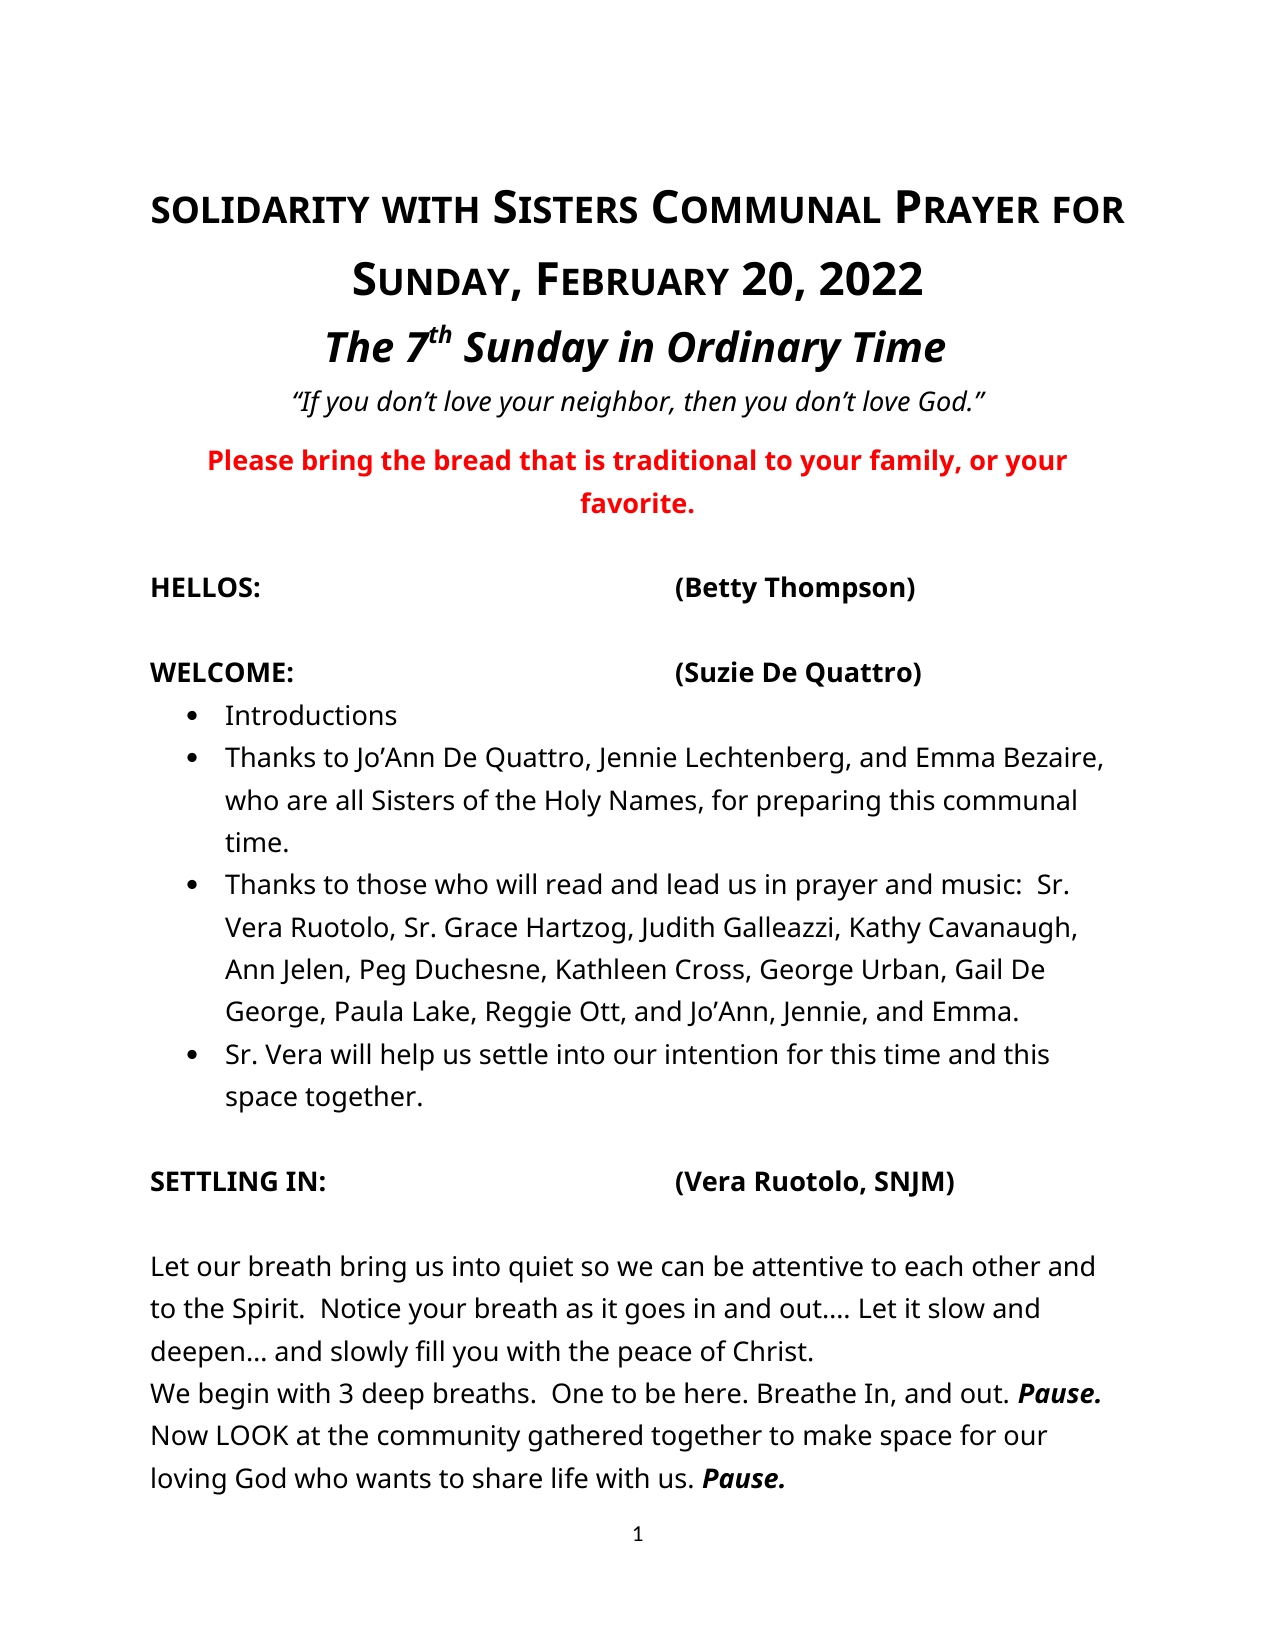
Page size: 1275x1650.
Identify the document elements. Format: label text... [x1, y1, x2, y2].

text Now LOOK at the community gathered together to make space for our loving God who wants to share life with us. Pause. [150, 1417, 1125, 1496]
text “If you don’t love your neighbor, then you don’t love God.” [150, 383, 1125, 419]
list Introductions [187, 696, 1125, 733]
text HELLOS: (Betty Thompson) [150, 569, 1125, 606]
text Please bring the bread that is traditional to your family, or your favorite. [150, 442, 1125, 521]
list Thanks to Jo’Ann De Quattro, Jennie Lechtenberg, and Emma Bezaire, who are all Sisters of the Holy Names, for preparing this communal time. [187, 738, 1125, 860]
text WELCOME: (Suzie De Quattro) [150, 654, 1125, 691]
text We begin with 3 deep breaths. One to be here. Breathe In, and out. Pause. [150, 1374, 1125, 1411]
text solidarity with Sisters Communal Prayer for Sunday, February 20, 2022 The 7th Sunday in Ordinary Time [150, 175, 1125, 374]
list Sr. Vera will help us settle into our intention for this time and this space together. [187, 1035, 1125, 1114]
list Thanks to those who will read and lead us in prayer and music: Sr. Vera Ruotolo, Sr. Grace Hartzog, Judith Galleazzi, Kathy Cavanaugh, Ann Jelen, Peg Duchesne, Kathleen Cross, George Urban, Gail De George, Paula Lake, Reggie Ott, and Jo’Ann, Jennie, and Emma. [187, 866, 1125, 1030]
text Let our breath bring us into quiet so we can be attentive to each other and to the Spirit. Notice your breath as it goes in and out…. Let it slow and deepen… and slowly fill you with the peace of Christ. [150, 1247, 1125, 1369]
text SETTLING IN: (Vera Ruotolo, SNJM) [150, 1162, 1125, 1199]
